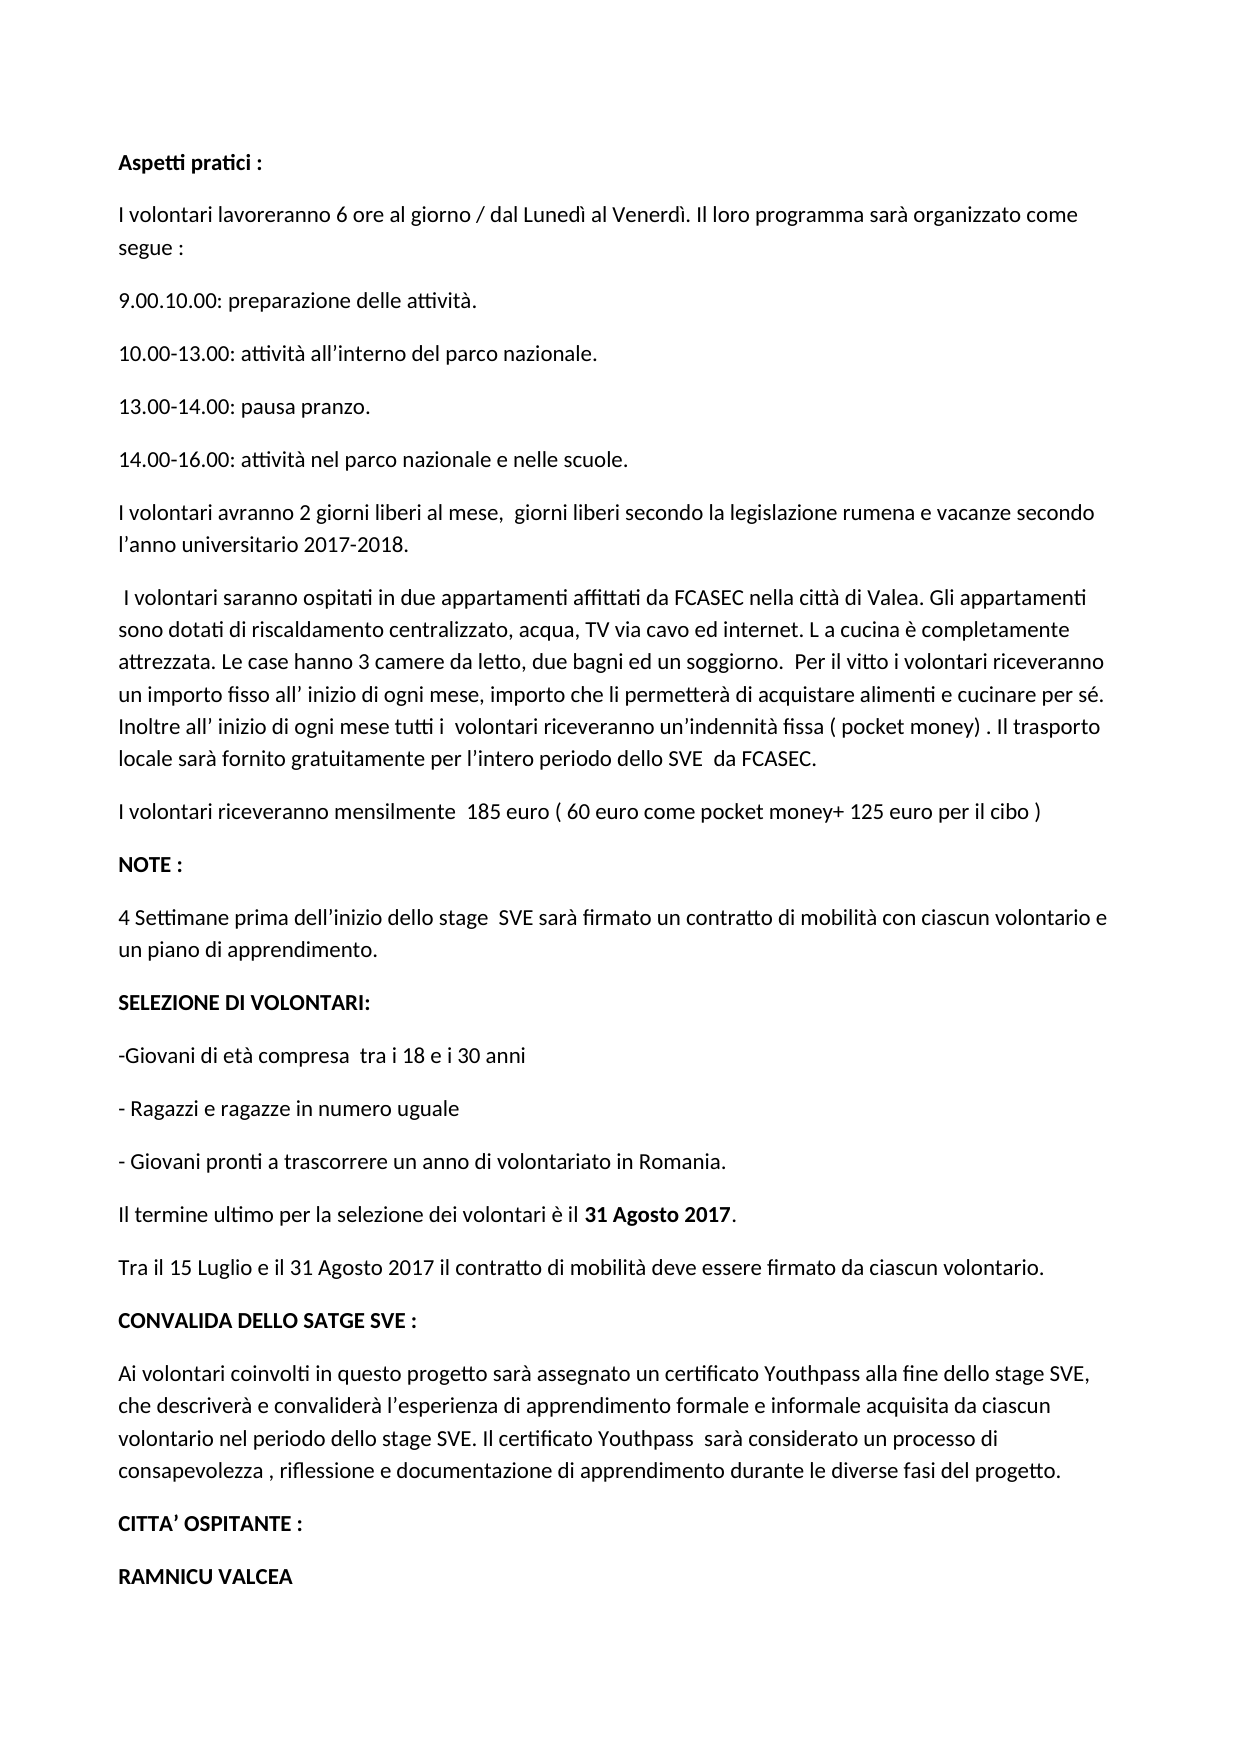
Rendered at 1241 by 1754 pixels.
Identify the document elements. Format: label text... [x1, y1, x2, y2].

text Aspetti pratici : [118, 148, 1122, 176]
text - Ragazzi e ragazze in numero uguale [118, 1094, 1122, 1122]
text CONVALIDA DELLO SATGE SVE : [118, 1306, 1122, 1334]
text RAMNICU VALCEA [118, 1562, 1122, 1590]
text I volontari lavoreranno 6 ore al giorno / dal Lunedì al Venerdì. Il loro programma sarà organizzato come segue : [118, 201, 1122, 261]
text Ai volontari coinvolti in questo progetto sarà assegnato un certificato Youthpass alla fine dello stage SVE, che descriverà e convaliderà l’esperienza di apprendimento formale e informale acquisita da ciascun volontario nel periodo dello stage SVE. Il certificato Youthpass sarà considerato un processo di consapevolezza , riflessione e documentazione di apprendimento durante le diverse fasi del progetto. [118, 1359, 1122, 1484]
text I volontari avranno 2 giorni liberi al mese, giorni liberi secondo la legislazione rumena e vacanze secondo l’anno universitario 2017-2018. [118, 498, 1122, 558]
text I volontari saranno ospitati in due appartamenti affittati da FCASEC nella città di Valea. Gli appartamenti sono dotati di riscaldamento centralizzato, acqua, TV via cavo ed internet. L a cucina è completamente attrezzata. Le case hanno 3 camere da letto, due bagni ed un soggiorno. Per il vitto i volontari riceveranno un importo fisso all’ inizio di ogni mese, importo che li permetterà di acquistare alimenti e cucinare per sé. Inoltre all’ inizio di ogni mese tutti i volontari riceveranno un’indennità fissa ( pocket money) . Il trasporto locale sarà fornito gratuitamente per l’intero periodo dello SVE da FCASEC. [118, 583, 1122, 772]
text SELEZIONE DI VOLONTARI: [118, 988, 1122, 1016]
text - Giovani pronti a trascorrere un anno di volontariato in Romania. [118, 1147, 1122, 1175]
text Il termine ultimo per la selezione dei volontari è il 31 Agosto 2017. [118, 1200, 1122, 1228]
text 13.00-14.00: pausa pranzo. [118, 392, 1122, 420]
text Tra il 15 Luglio e il 31 Agosto 2017 il contratto di mobilità deve essere firmato da ciascun volontario. [118, 1253, 1122, 1281]
text CITTA’ OSPITANTE : [118, 1509, 1122, 1537]
text 9.00.10.00: preparazione delle attività. [118, 286, 1122, 314]
text 10.00-13.00: attività all’interno del parco nazionale. [118, 339, 1122, 367]
text I volontari riceveranno mensilmente 185 euro ( 60 euro come pocket money+ 125 euro per il cibo ) [118, 797, 1122, 825]
text NOTE : [118, 850, 1122, 878]
text 4 Settimane prima dell’inizio dello stage SVE sarà firmato un contratto di mobilità con ciascun volontario e un piano di apprendimento. [118, 903, 1122, 963]
text 14.00-16.00: attività nel parco nazionale e nelle scuole. [118, 445, 1122, 473]
text -Giovani di età compresa tra i 18 e i 30 anni [118, 1041, 1122, 1069]
